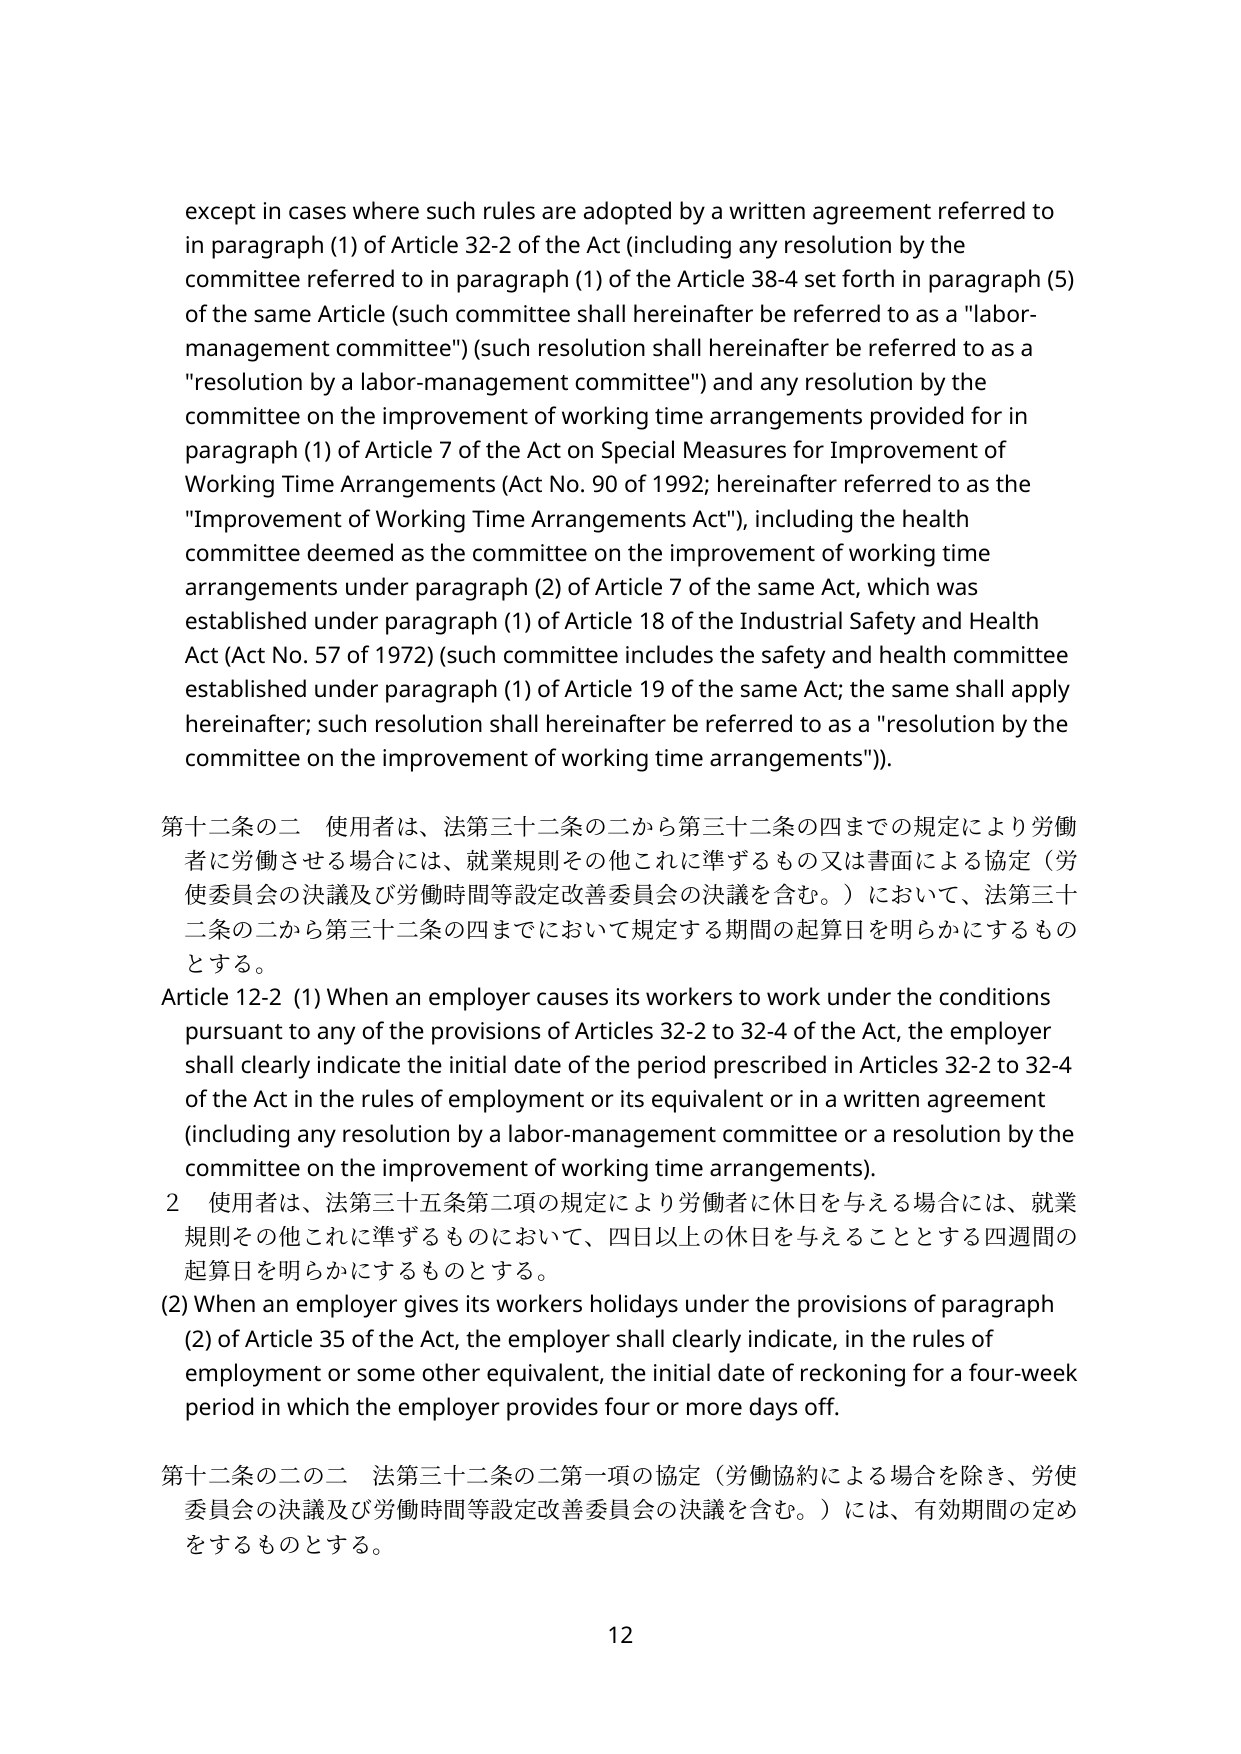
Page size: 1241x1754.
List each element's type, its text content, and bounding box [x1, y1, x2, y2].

text 第十二条の二 使用者は、法第三十二条の二から第三十二条の四までの規定により労働者に労働させる場合には、就業規則その他これに準ずるもの又は書面による協定（労使委員会の決議及び労働時間等設定改善委員会の決議を含む。）において、法第三十二条の二から第三十二条の四までにおいて規定する期間の起算日を明らかにするものとする。 [161, 809, 1079, 979]
text (2) When an employer gives its workers holidays under the provisions of paragraph (2) of Article 35 of the Act, the employer shall clearly indicate, in the rules of employment or some other equivalent, the initial date of reckoning for a four-week period in which the employer provides four or more days off. [161, 1287, 1079, 1424]
text ２ 使用者は、法第三十五条第二項の規定により労働者に休日を与える場合には、就業規則その他これに準ずるものにおいて、四日以上の休日を与えることとする四週間の起算日を明らかにするものとする。 [161, 1184, 1079, 1287]
text 第十二条の二の二 法第三十二条の二第一項の協定（労働協約による場合を除き、労使委員会の決議及び労働時間等設定改善委員会の決議を含む。）には、有効期間の定めをするものとする。 [161, 1458, 1079, 1560]
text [161, 194, 1079, 774]
text Article 12-2 (1) When an employer causes its workers to work under the conditions pursuant to any of the provisions of Articles 32-2 to 32-4 of the Act, the employer shall clearly indicate the initial date of the period prescribed in Articles 32-2 to 32-4 of the Act in the rules of employment or its equivalent or in a written agreement (including any resolution by a labor-management committee or a resolution by the committee on the improvement of working time arrangements). [161, 979, 1079, 1184]
